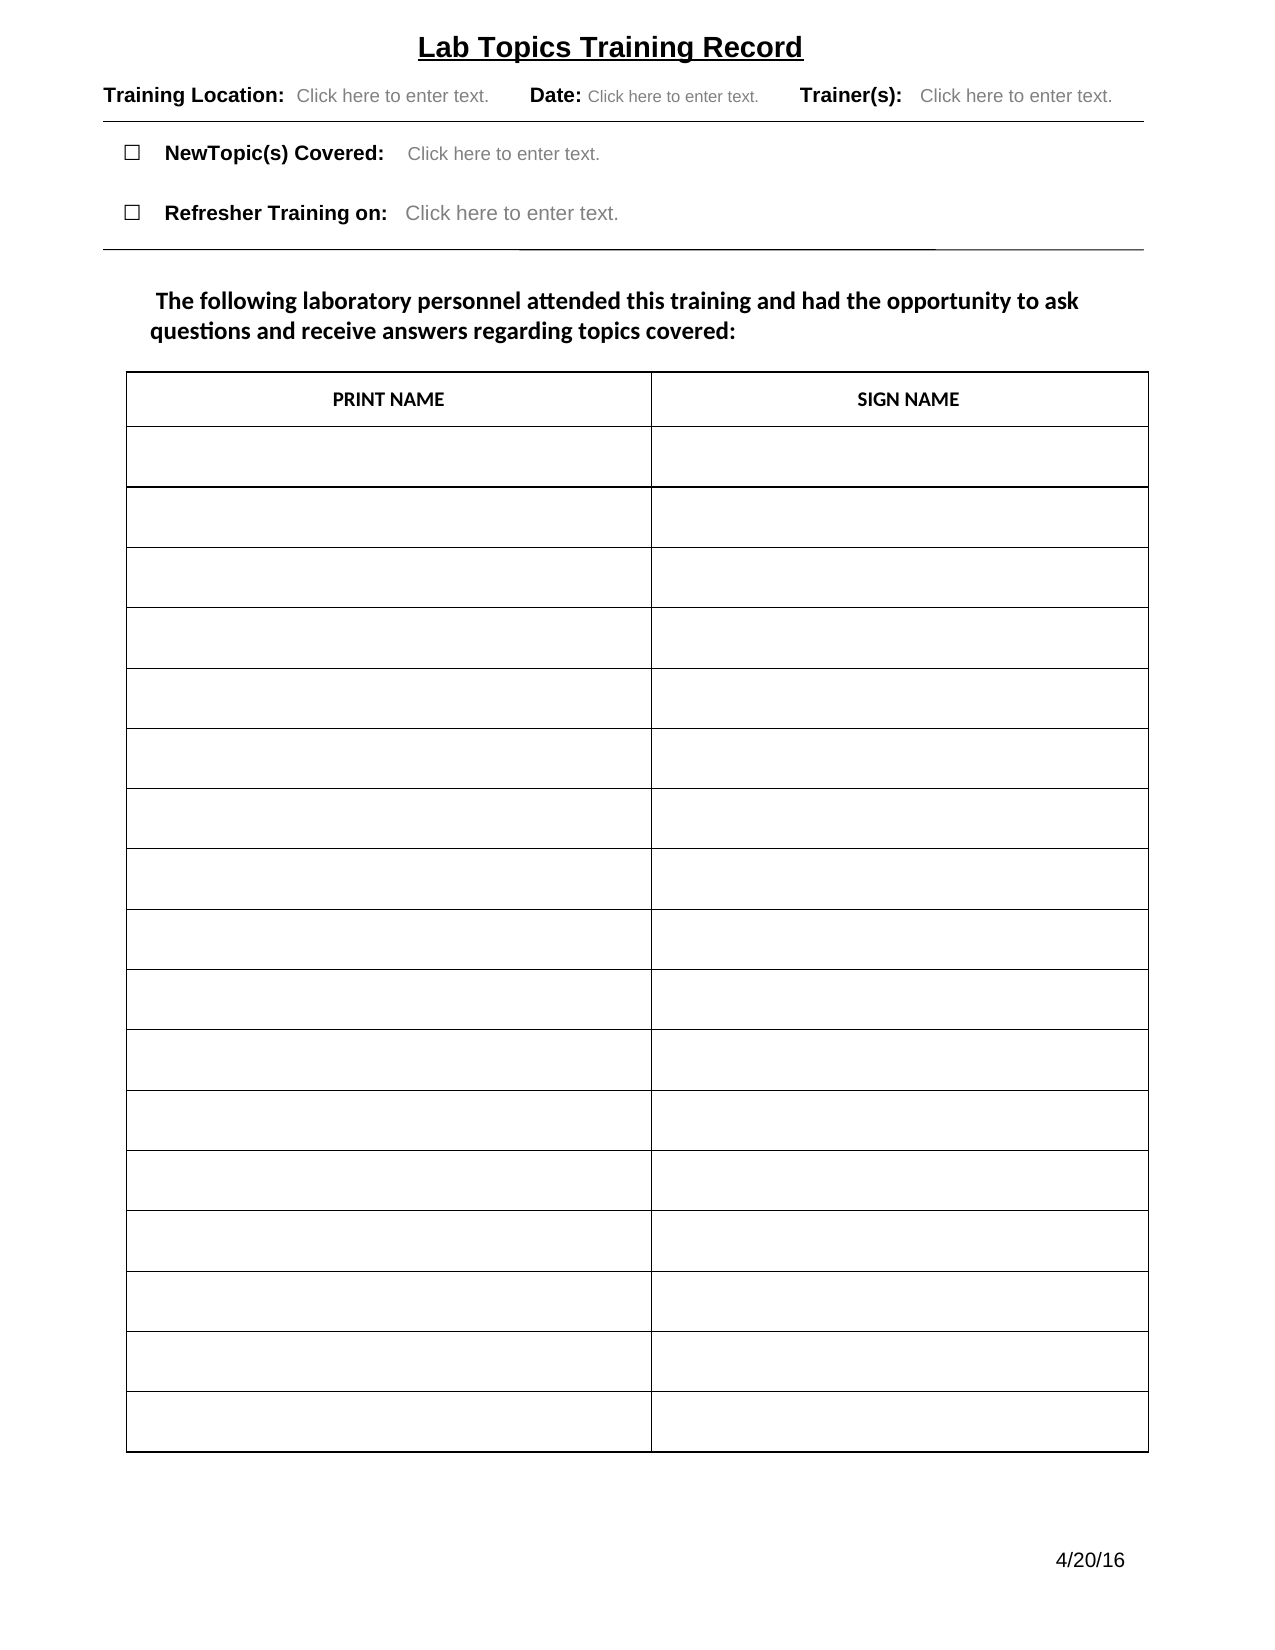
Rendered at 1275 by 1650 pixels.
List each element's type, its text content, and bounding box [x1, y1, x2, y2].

table_cell [127, 1211, 651, 1271]
table_cell [127, 1151, 651, 1210]
table_cell [127, 1091, 651, 1150]
table_cell [652, 1211, 1148, 1271]
table_cell [652, 548, 1148, 607]
table_cell [652, 1272, 1148, 1331]
table_cell [127, 1272, 651, 1331]
table_cell [652, 427, 1148, 486]
table_cell [127, 427, 651, 486]
table_cell [652, 1091, 1148, 1150]
table_cell [652, 488, 1148, 547]
table_cell [652, 669, 1148, 728]
table_cell [127, 729, 651, 788]
table_cell [652, 910, 1148, 969]
table_cell [127, 548, 651, 607]
table_cell [652, 1392, 1148, 1451]
table_cell [127, 910, 651, 969]
table_cell [652, 849, 1148, 909]
table_cell [127, 789, 651, 848]
table_cell [652, 789, 1148, 848]
table_cell [127, 488, 651, 547]
table_cell [127, 970, 651, 1029]
table_cell [127, 849, 651, 909]
table_cell [652, 729, 1148, 788]
text The following laboratory personnel attended this training and had the opportunity to ask questions and receive answers regarding topics covered: [150, 285, 1125, 346]
table_cell [652, 970, 1148, 1029]
table_cell [652, 1030, 1148, 1089]
table_cell [127, 1392, 651, 1451]
table_cell [652, 1151, 1148, 1210]
table_header PRINT NAME [127, 373, 651, 426]
table_cell [127, 608, 651, 667]
table_cell [127, 669, 651, 728]
table_cell [652, 1332, 1148, 1391]
table_header SIGN NAME [652, 373, 1148, 426]
table_cell [127, 1332, 651, 1391]
table_cell [127, 1030, 651, 1089]
table_cell [652, 608, 1148, 667]
